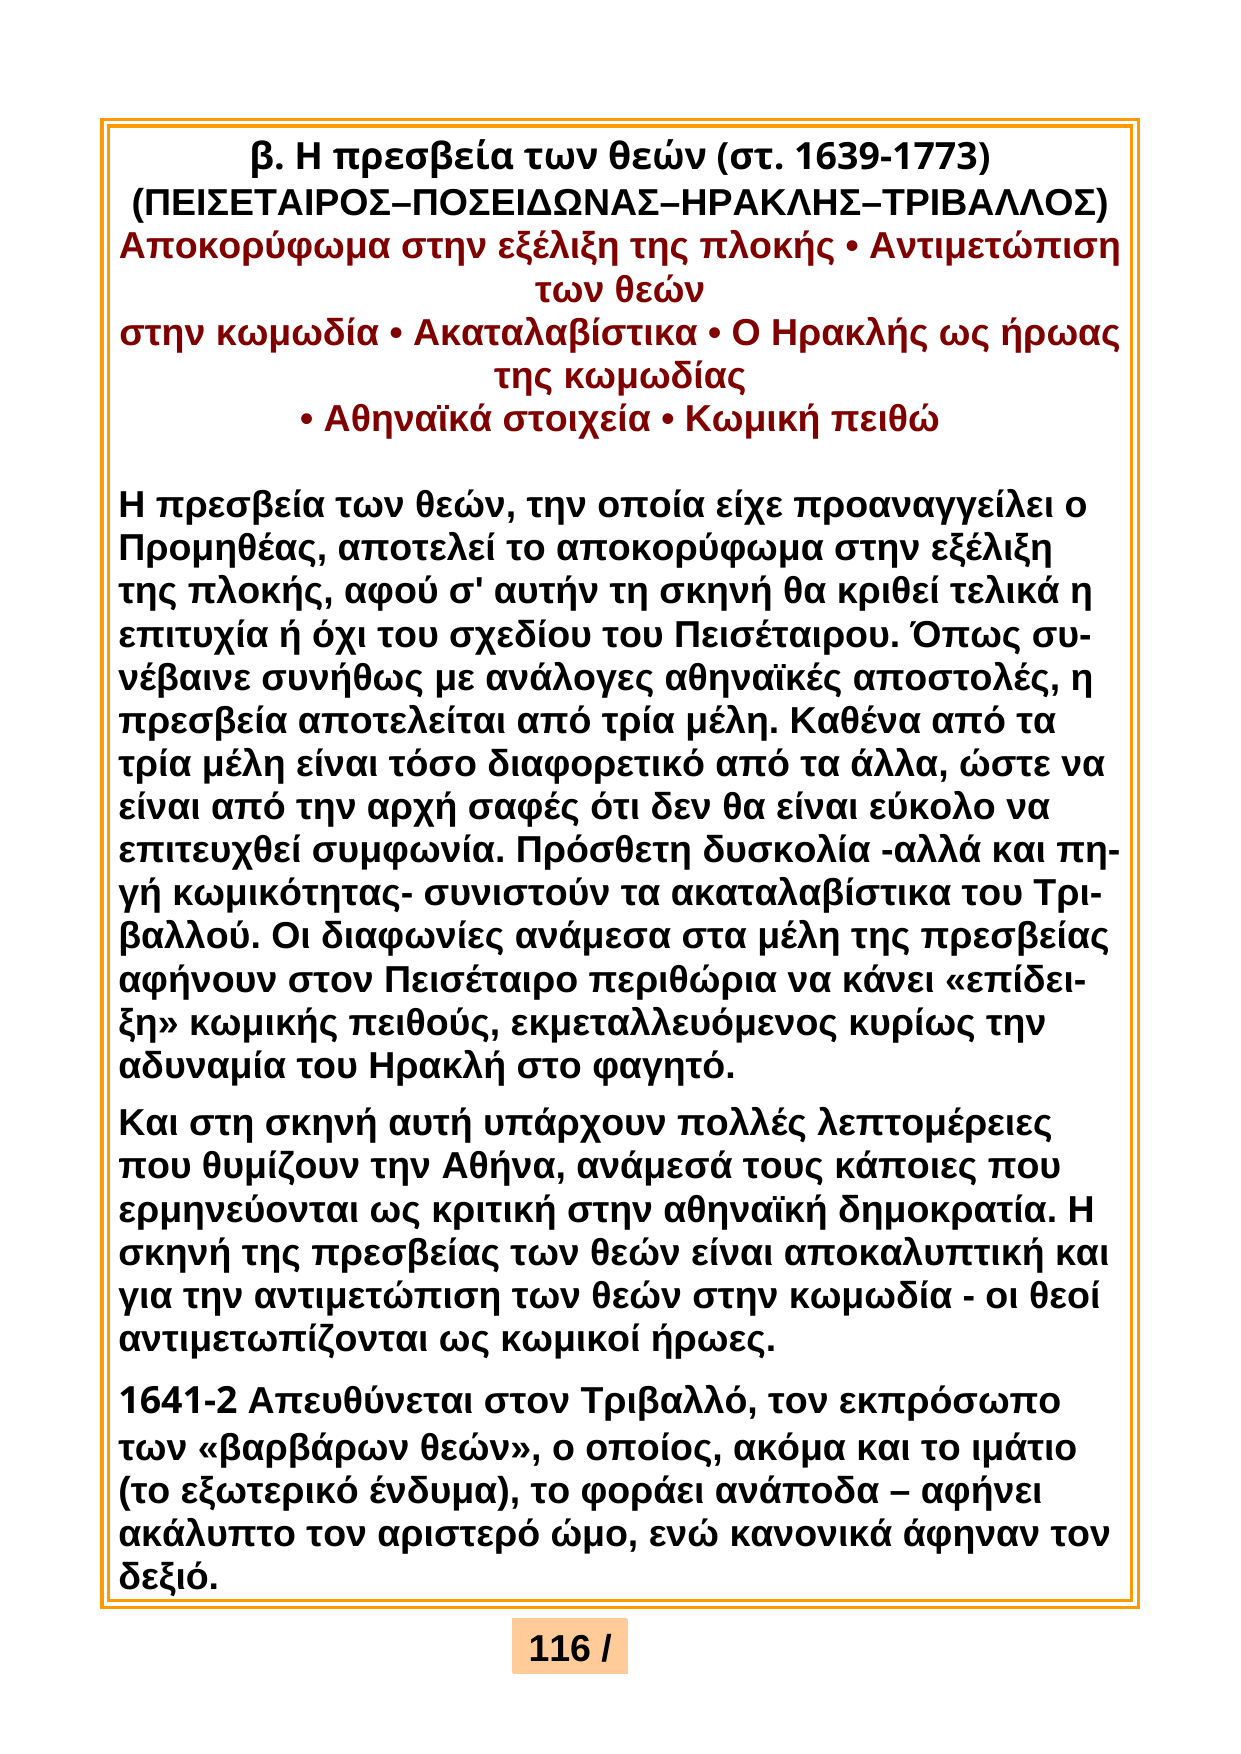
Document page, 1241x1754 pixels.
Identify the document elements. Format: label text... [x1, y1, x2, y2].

text • Αθηναϊκά στοιχεία • Κωμική πειθώ [118, 396, 1122, 439]
text Αποκορύφωμα στην εξέλιξη της πλοκής • Αντιμετώπιση των θεών [118, 224, 1122, 310]
text Και στη σκηνή αυτή υπάρχουν πολλές λεπτομέρειες που θυμίζουν την Αθήνα, ανάμεσά τους κάποιες που ερμηνεύονται ως κριτική στην αθηναϊκή δημοκρατία. Η σκηνή της πρεσβείας των θεών είναι αποκαλυπτική και για την αντιμετώπιση των θεών στην κωμωδία - οι θεοί αντιμετωπίζονται ως κωμικοί ήρωες. [118, 1101, 1122, 1359]
text β. Η πρεσβεία των θεών (στ. 1639-1773) [104, 121, 1137, 181]
text στην κωμωδία • Ακαταλαβίστικα • Ο Ηρακλής ως ήρωας της κωμωδίας [118, 310, 1122, 396]
text Η πρεσβεία των θεών, την οποία είχε προαναγγείλει ο Προμηθέας, αποτελεί το αποκορύφωμα στην εξέλιξη της πλοκής, αφού σ' αυτήν τη σκηνή θα κριθεί τελικά η επιτυχία ή όχι του σχεδίου του Πεισέταιρου. Όπως συ- νέβαινε συνήθως με ανάλογες αθηναϊκές αποστολές, η πρεσβεία αποτελείται από τρία μέλη. Καθένα από τα τρία μέλη είναι τόσο διαφορετικό από τα άλλα, ώστε να είναι από την αρχή σαφές ότι δεν θα είναι εύκολο να επιτευχθεί συμφωνία. Πρόσθετη δυσκολία -αλλά και πη- γή κωμικότητας- συνιστούν τα ακαταλαβίστικα του Τρι- βαλλού. Οι διαφωνίες ανάμεσα στα μέλη της πρεσβείας αφήνουν στον Πεισέταιρο περιθώρια να κάνει «επίδει- ξη» κωμικής πειθούς, εκμεταλλευόμενος κυρίως την αδυναμία του Ηρακλή στο φαγητό. [118, 482, 1122, 1086]
text (ΠΕΙΣΕΤΑΙΡΟΣ–ΠΟΣΕΙΔΩΝΑΣ–ΗΡΑΚΛΗΣ–ΤΡΙΒΑΛΛΟΣ) [118, 181, 1122, 224]
text 1641-2 Απευθύνεται στον Τριβαλλό, τον εκπρόσωπο των «βαρβάρων θεών», ο οποίος, ακόμα και το ιμάτιο (το εξωτερικό ένδυμα), το φοράει ανάποδα – αφήνει ακάλυπτο τον αριστερό ώμο, ενώ κανονικά άφηναν τον δεξιό. [104, 1362, 1137, 1606]
